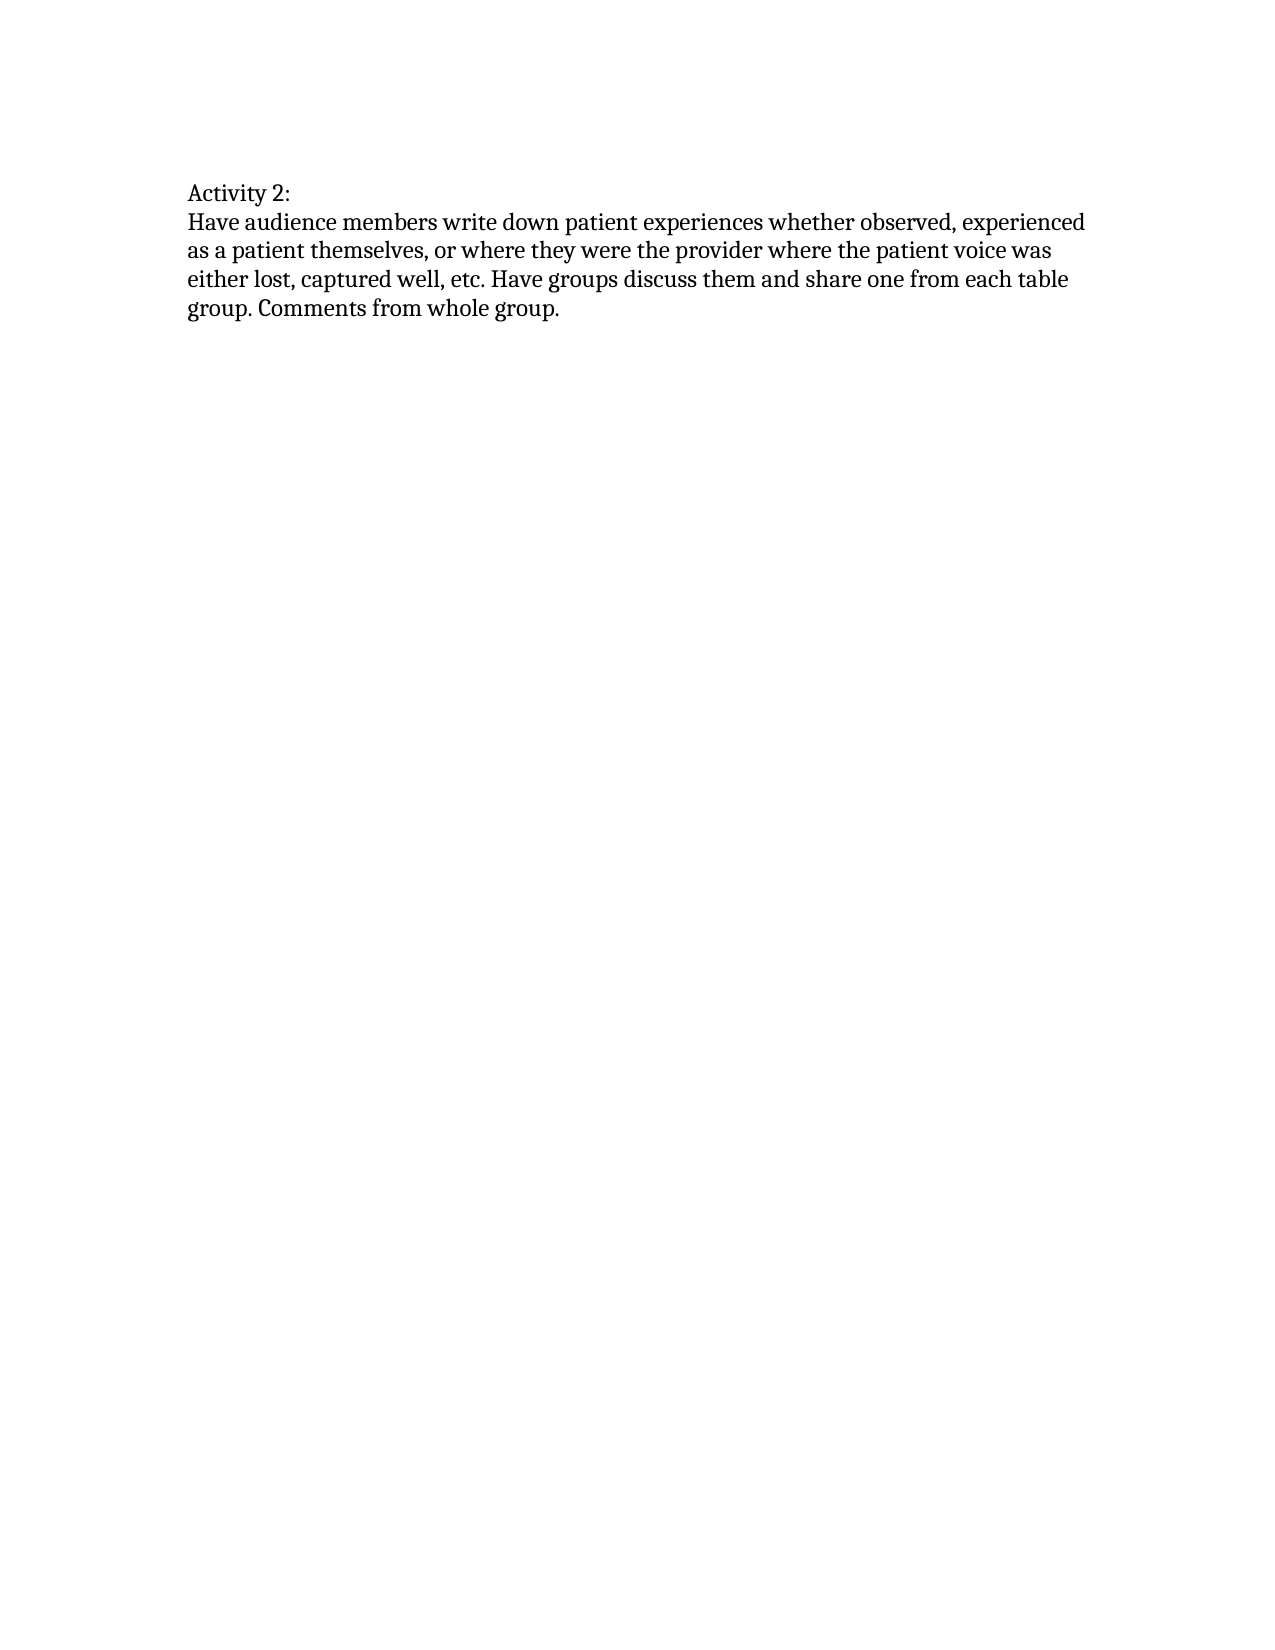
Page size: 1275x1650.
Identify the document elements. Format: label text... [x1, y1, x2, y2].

text Activity 2: [187, 179, 1087, 207]
text Have audience members write down patient experiences whether observed, experienced as a patient themselves, or where they were the provider where the patient voice was either lost, captured well, etc. Have groups discuss them and share one from each table group. Comments from whole group. [187, 207, 1087, 322]
